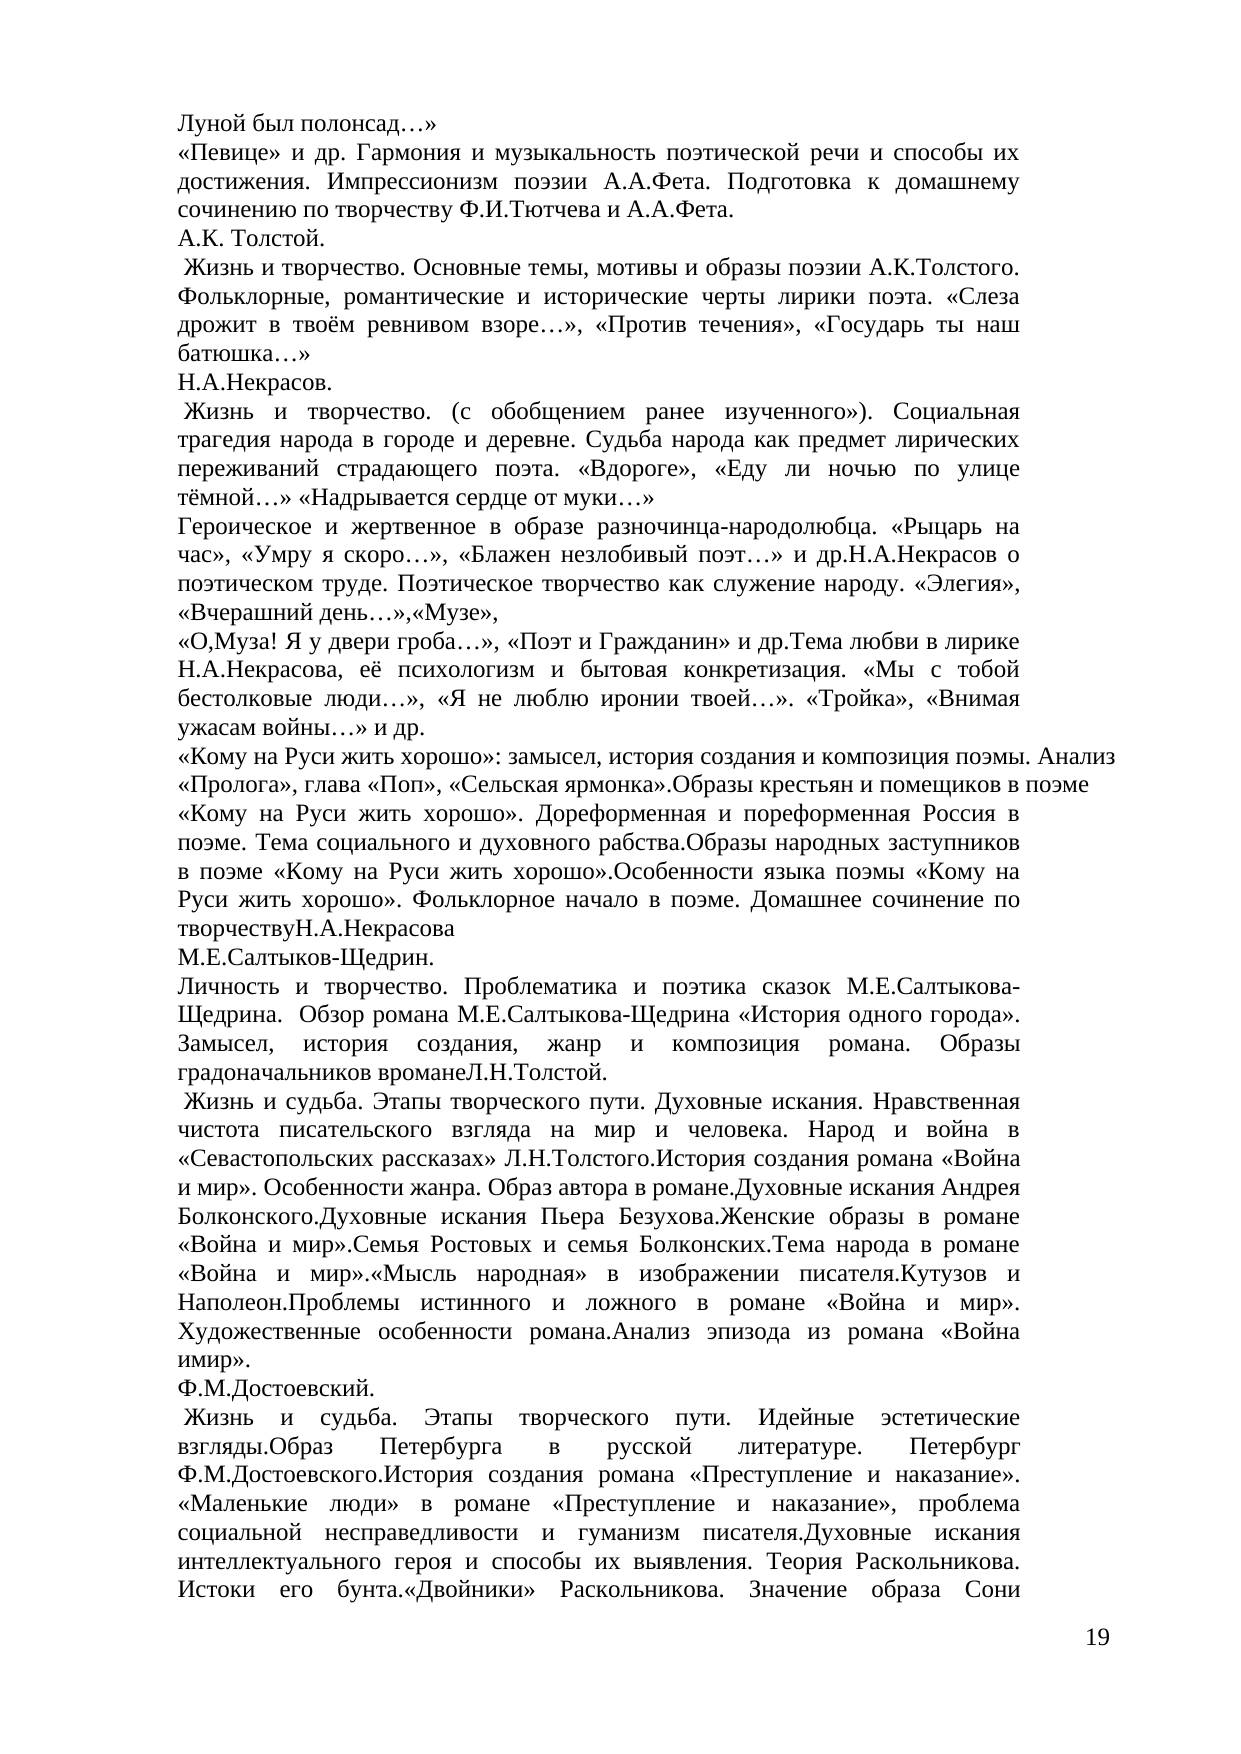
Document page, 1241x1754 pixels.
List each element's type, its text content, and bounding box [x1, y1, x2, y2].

text М.Е.Салтыков-Щедрин. [177, 942, 1137, 971]
text «Кому на Руси жить хорошо»: замысел, история создания и композиция поэмы. Анализ [177, 741, 1137, 769]
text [177, 108, 1021, 137]
text А.К. Толстой. [177, 223, 1137, 252]
text «Певице» и др. Гармония и музыкальность поэтической речи и способы их достижения. Импрессионизм поэзии А.А.Фета. Подготовка к домашнему сочинению по творчеству Ф.И.Тютчева и А.А.Фета. [177, 137, 1020, 223]
text Жизнь и судьба. Этапы творческого пути. Духовные искания. Нравственная чистота писательского взгляда на мир и человека. Народ и война в «Севастопольских рассказах» Л.Н.Толстого.История создания романа «Война и мир». Особенности жанра. Образ автора в романе.Духовные искания Андрея Болконского.Духовные искания Пьера Безухова.Женские образы в романе «Война и мир».Семья Ростовых и семья Болконских.Тема народа в романе «Война и мир».«Мысль народная» в изображении писателя.Кутузов и Наполеон.Проблемы истинного и ложного в романе «Война и мир». Художественные особенности романа.Анализ эпизода из романа «Война имир». [177, 1086, 1021, 1373]
text «Пролога», глава «Поп», «Сельская ярмонка».Образы крестьян и помещиков в поэме [177, 769, 1137, 798]
text Героическое и жертвенное в образе разночинца-народолюбца. «Рыцарь на час», «Умру я скоро…», «Блажен незлобивый поэт…» и др.Н.А.Некрасов о поэтическом труде. Поэтическое творчество как служение народу. «Элегия», «Вчерашний день…»,«Музе», [177, 511, 1021, 626]
text «Кому на Руси жить хорошо». Дореформенная и пореформенная Россия в поэме. Тема социального и духовного рабства.Образы народных заступников в поэме «Кому на Руси жить хорошо».Особенности языка поэмы «Кому на Руси жить хорошо». Фольклорное начало в поэме. Домашнее сочинение по творчествуН.А.Некрасова [177, 798, 1021, 942]
text Жизнь и творчество. (с обобщением ранее изученного»). Социальная трагедия народа в городе и деревне. Судьба народа как предмет лирических переживаний страдающего поэта. «Вдороге», «Еду ли ночью по улице тёмной…» «Надрывается сердце от муки…» [177, 396, 1021, 511]
text Н.А.Некрасов. [177, 367, 1137, 396]
text «О,Муза! Я у двери гроба…», «Поэт и Гражданин» и др.Тема любви в лирике Н.А.Некрасова, её психологизм и бытовая конкретизация. «Мы с тобой бестолковые люди…», «Я не люблю иронии твоей…». «Тройка», «Внимая ужасам войны…» и др. [177, 626, 1021, 741]
text Личность и творчество. Проблематика и поэтика сказок М.Е.Салтыкова-Щедрина. Обзор романа М.Е.Салтыкова-Щедрина «История одного города». Замысел, история создания, жанр и композиция романа. Образы градоначальников вроманеЛ.Н.Толстой. [177, 971, 1021, 1086]
text Ф.М.Достоевский. [177, 1373, 1137, 1402]
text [177, 1402, 1021, 1603]
text Жизнь и творчество. Основные темы, мотивы и образы поэзии А.К.Толстого. Фольклорные, романтические и исторические черты лирики поэта. «Слеза дрожит в твоём ревнивом взоре…», «Против течения», «Государь ты наш батюшка…» [177, 252, 1021, 367]
